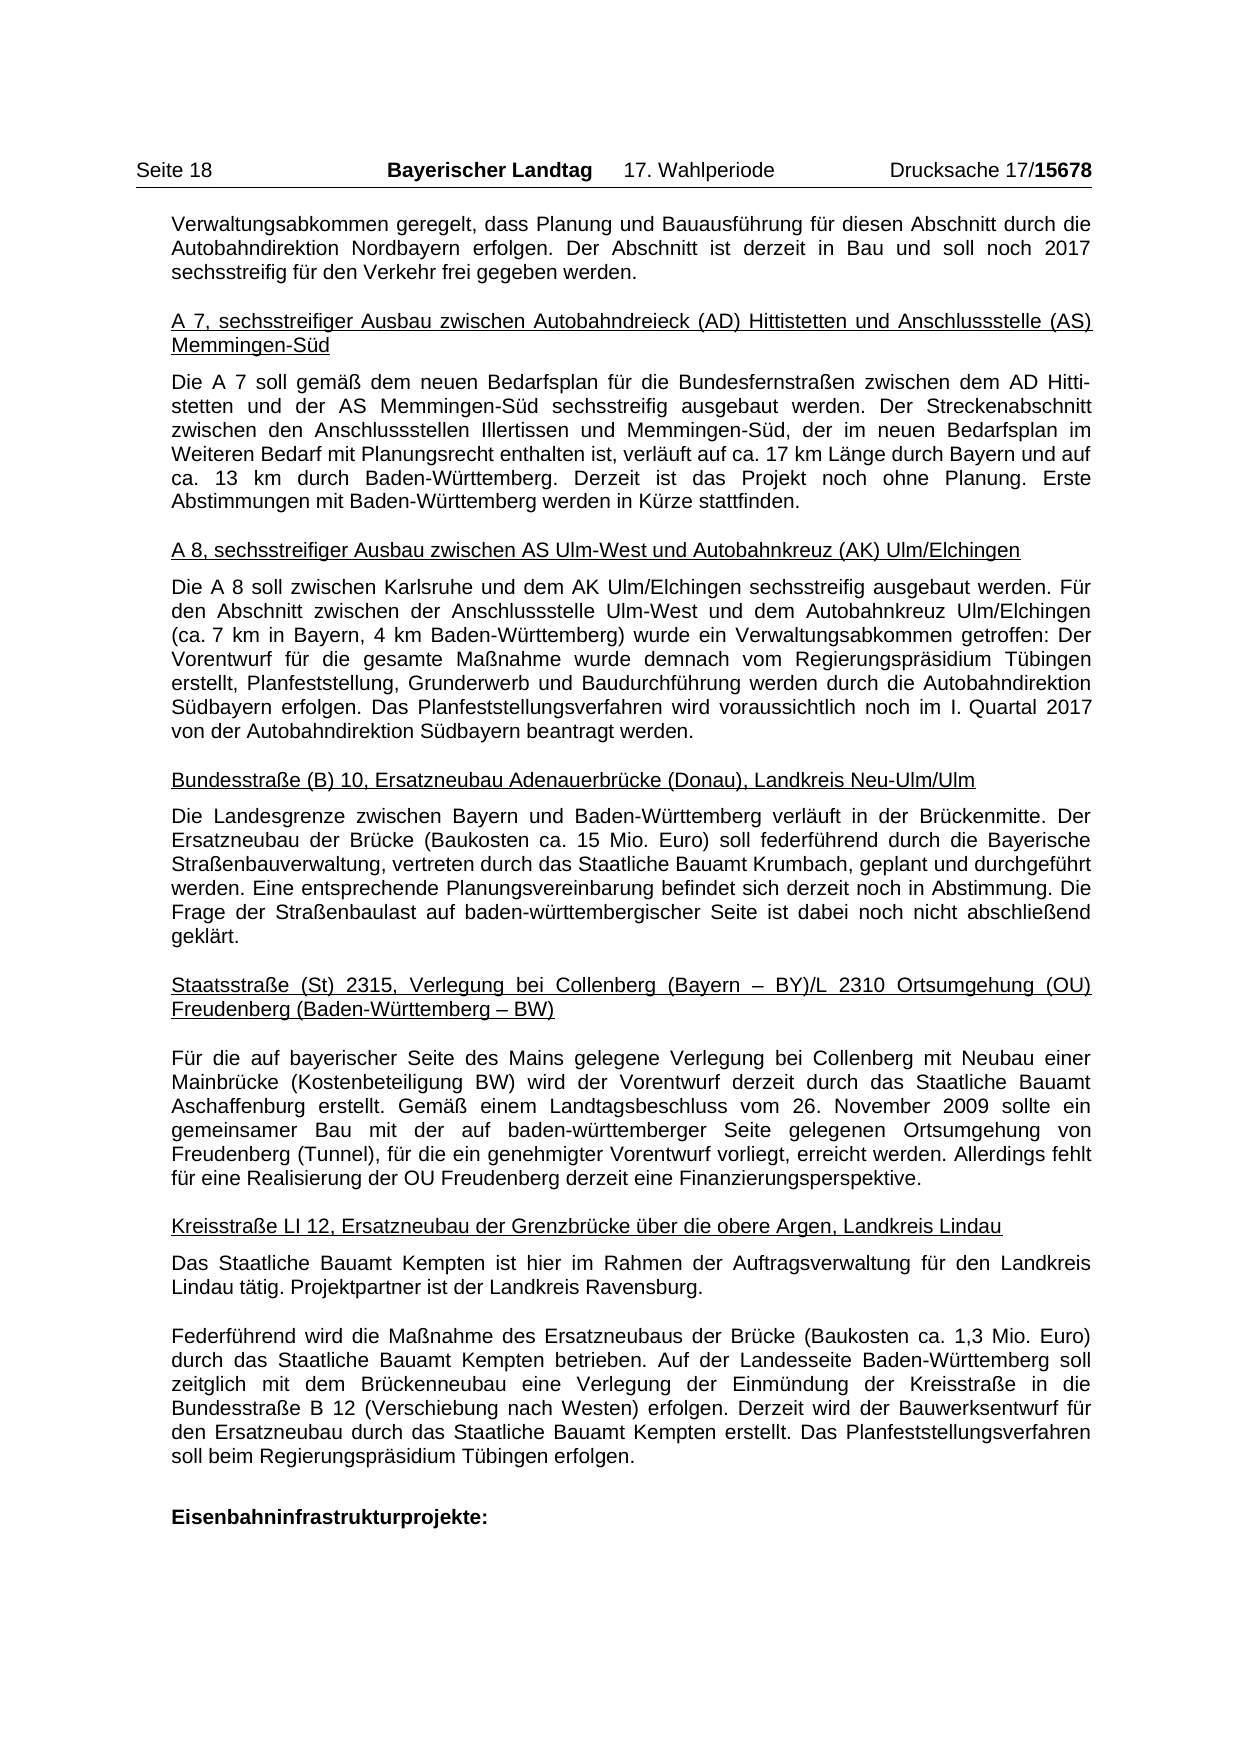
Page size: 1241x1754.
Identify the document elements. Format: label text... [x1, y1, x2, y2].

text Die A 7 soll gemäß dem neuen Bedarfsplan für die Bundesfernstraßen zwischen dem AD Hitti-stetten und der AS Memmingen-Süd sechsstreifig ausgebaut werden. Der Streckenabschnitt zwischen den Anschlussstellen Illertissen und Memmingen-Süd, der im neuen Bedarfsplan im Weiteren Bedarf mit Planungsrecht enthalten ist, verläuft auf ca. 17 km Länge durch Bayern und auf ca. 13 km durch Baden-Württemberg. Derzeit ist das Projekt noch ohne Planung. Erste Abstimmungen mit Baden-Württemberg werden in Kürze stattfinden. [171, 369, 1092, 513]
text Bundesstraße (B) 10, Ersatzneubau Adenauerbrücke (Donau), Landkreis Neu-Ulm/Ulm [171, 767, 1092, 791]
text Die Landesgrenze zwischen Bayern und Baden-Württemberg verläuft in der Brückenmitte. Der Ersatzneubau der Brücke (Baukosten ca. 15 Mio. Euro) soll federführend durch die Bayerische Straßenbauverwaltung, vertreten durch das Staatliche Bauamt Krumbach, geplant und durchgeführt werden. Eine entsprechende Planungsvereinbarung befindet sich derzeit noch in Abstimmung. Die Frage der Straßenbaulast auf baden-württembergischer Seite ist dabei noch nicht abschließend geklärt. [171, 804, 1092, 948]
text A 7, sechsstreifiger Ausbau zwischen Autobahndreieck (AD) Hittistetten und Anschlussstelle (AS) Memmingen-Süd [171, 331, 1092, 357]
text Das Staatliche Bauamt Kempten ist hier im Rahmen der Auftragsverwaltung für den Landkreis Lindau tätig. Projektpartner ist der Landkreis Ravensburg. [171, 1251, 1092, 1299]
text Für die auf bayerischer Seite des Mains gelegene Verlegung bei Collenberg mit Neubau einer Mainbrücke (Kostenbeteiligung BW) wird der Vorentwurf derzeit durch das Staatliche Bauamt Aschaffenburg erstellt. Gemäß einem Landtagsbeschluss vom 26. November 2009 sollte ein gemeinsamer Bau mit der auf baden-württemberger Seite gelegenen Ortsumgehung von Freudenberg (Tunnel), für die ein genehmigter Vorentwurf vorliegt, erreicht werden. Allerdings fehlt für eine Realisierung der OU Freudenberg derzeit eine Finanzierungsperspektive. [171, 1046, 1092, 1189]
text A 7, sechsstreifiger Ausbau zwischen Autobahndreieck (AD) Hittistetten und Anschlussstelle (AS) Memmingen-Süd [171, 309, 1092, 330]
text Federführend wird die Maßnahme des Ersatzneubaus der Brücke (Baukosten ca. 1,3 Mio. Euro) durch das Staatliche Bauamt Kempten betrieben. Auf der Landesseite Baden-Württemberg soll zeitglich mit dem Brückenneubau eine Verlegung der Einmündung der Kreisstraße in die Bundesstraße B 12 (Verschiebung nach Westen) erfolgen. Derzeit wird der Bauwerksentwurf für den Ersatzneubau durch das Staatliche Bauamt Kempten erstellt. Das Planfeststellungsverfahren soll beim Regierungspräsidium Tübingen erfolgen. [171, 1324, 1092, 1467]
text Eisenbahninfrastrukturprojekte: [171, 1505, 1092, 1529]
text Kreisstraße LI 12, Ersatzneubau der Grenzbrücke über die obere Argen, Landkreis Lindau [171, 1214, 1092, 1238]
text Staatsstraße (St) 2315, Verlegung bei Collenberg (Bayern – BY)/L 2310 Ortsumgehung (OU) Freudenberg (Baden-Württemberg – BW) [171, 973, 1092, 994]
text Die A 8 soll zwischen Karlsruhe und dem AK Ulm/Elchingen sechsstreifig ausgebaut werden. Für den Abschnitt zwischen der Anschlussstelle Ulm-West und dem Autobahnkreuz Ulm/Elchingen (ca. 7 km in Bayern, 4 km Baden-Württemberg) wurde ein Verwaltungsabkommen getroffen: Der Vorentwurf für die gesamte Maßnahme wurde demnach vom Regierungspräsidium Tübingen erstellt, Planfeststellung, Grunderwerb und Baudurchführung werden durch die Autobahndirektion Südbayern erfolgen. Das Planfeststellungsverfahren wird voraussichtlich noch im I. Quartal 2017 von der Autobahndirektion Südbayern beantragt werden. [171, 575, 1092, 742]
text Staatsstraße (St) 2315, Verlegung bei Collenberg (Bayern – BY)/L 2310 Ortsumgehung (OU) Freudenberg (Baden-Württemberg – BW) [171, 995, 1092, 1021]
text A 8, sechsstreifiger Ausbau zwischen AS Ulm-West und Autobahnkreuz (AK) Ulm/Elchingen [171, 538, 1092, 562]
